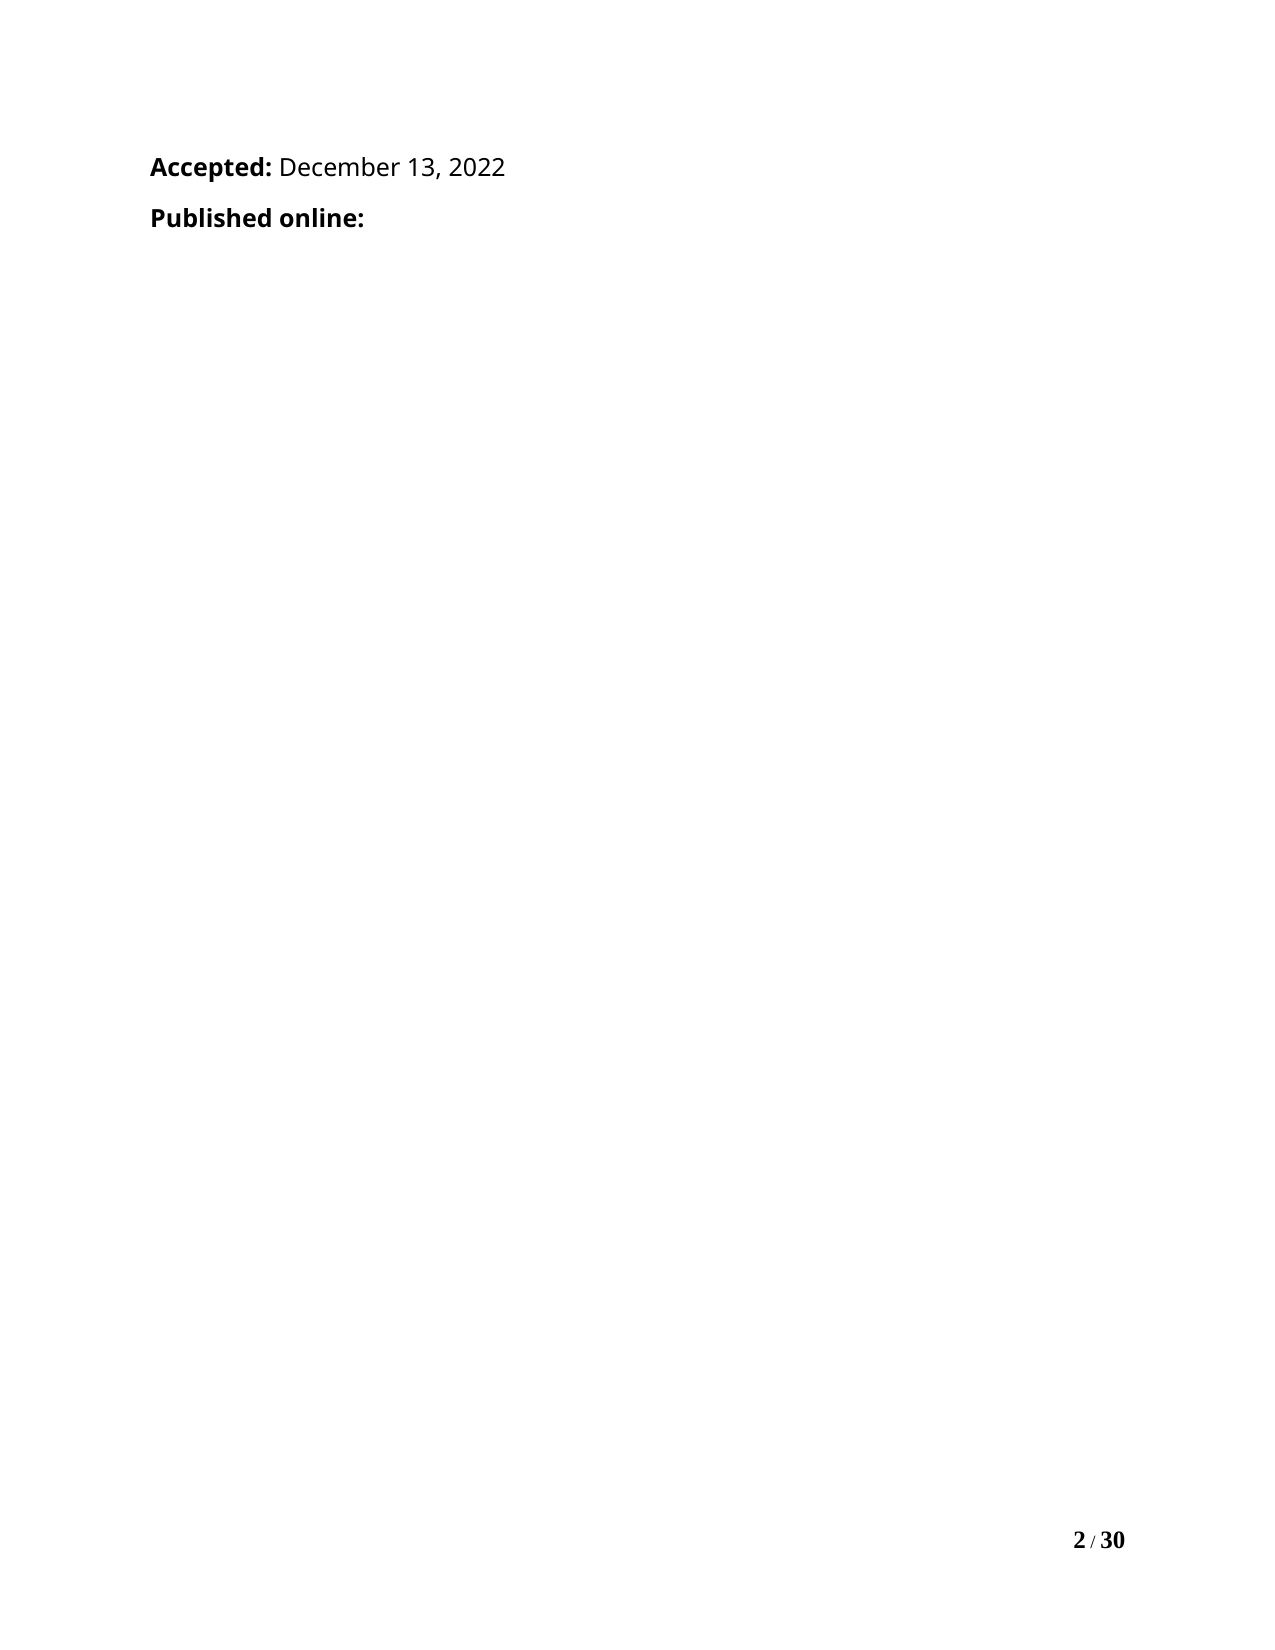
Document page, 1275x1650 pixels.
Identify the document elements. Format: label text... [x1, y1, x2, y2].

text Published online: [150, 201, 1125, 235]
text Accepted: December 13, 2022 [150, 150, 1125, 184]
